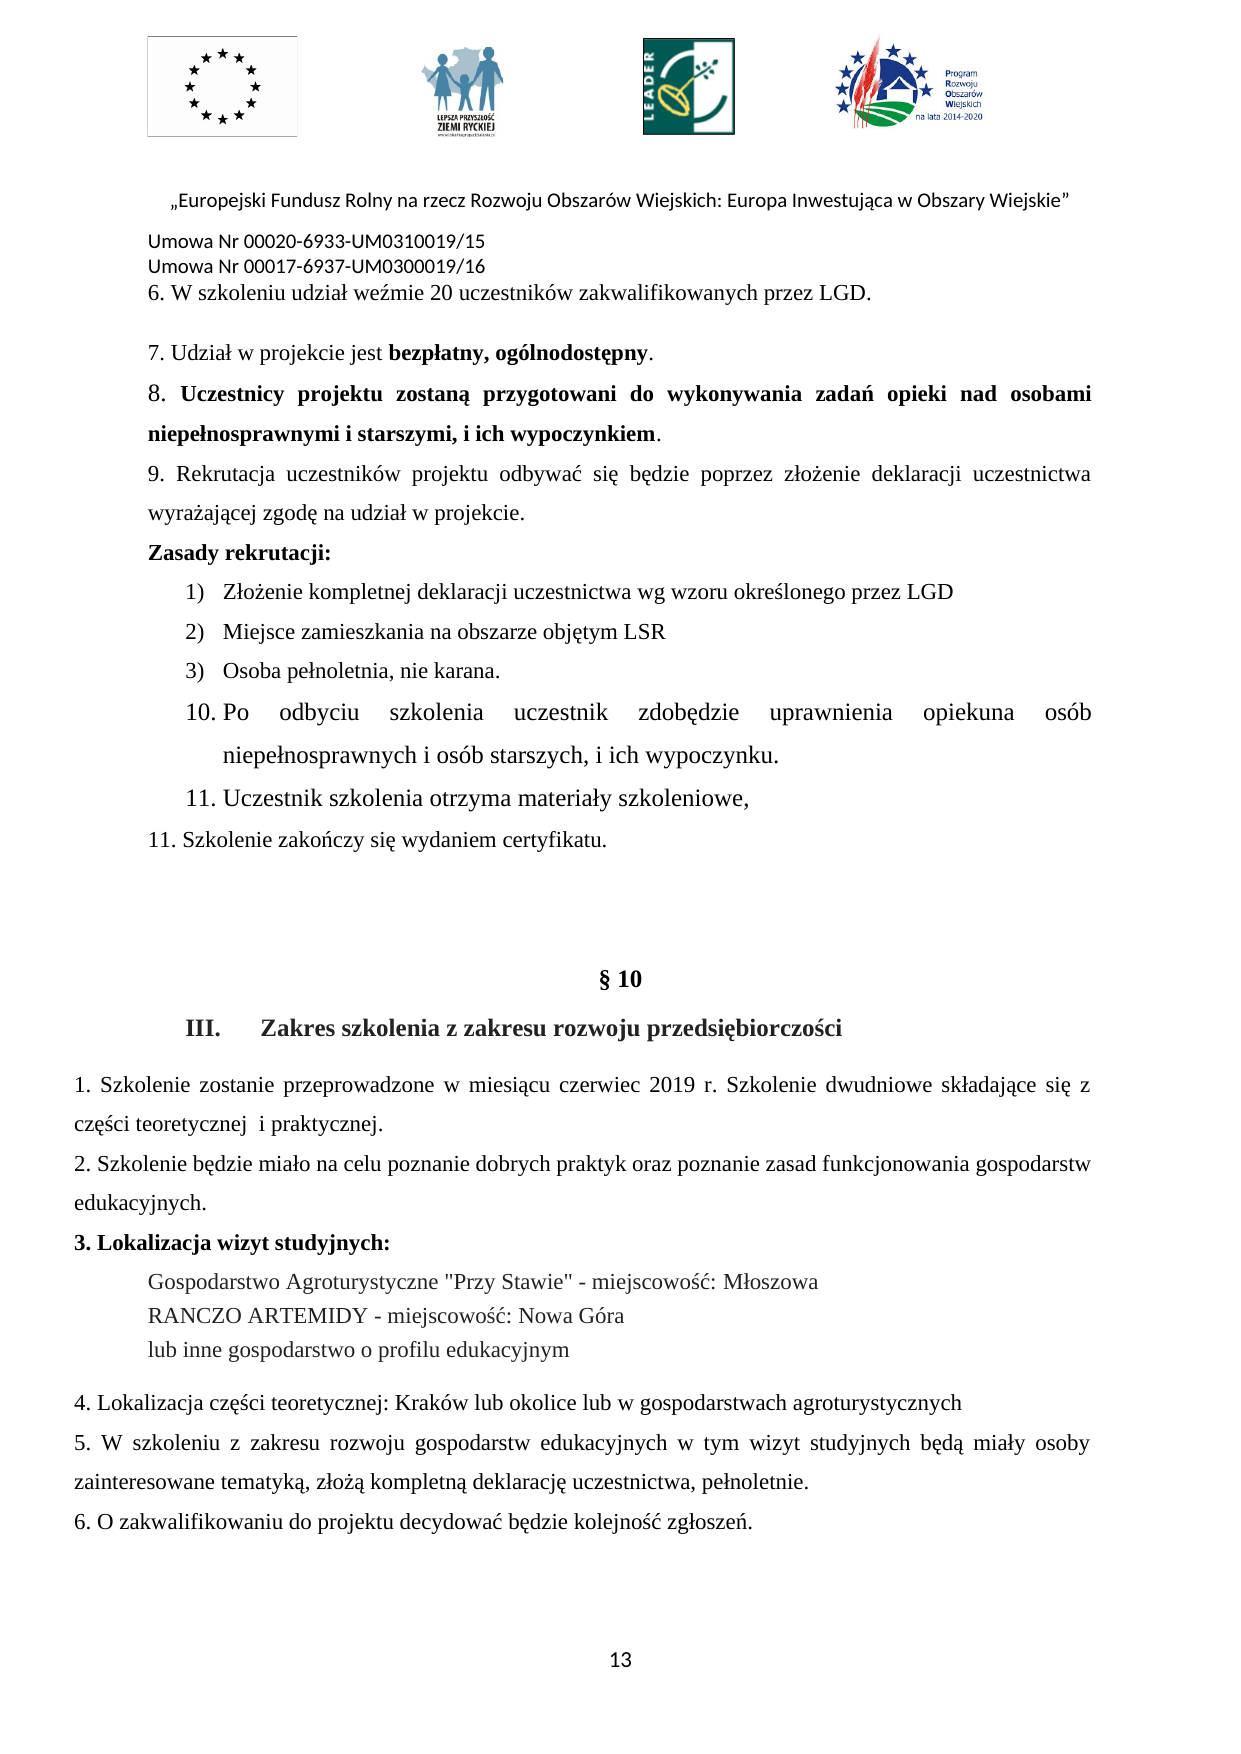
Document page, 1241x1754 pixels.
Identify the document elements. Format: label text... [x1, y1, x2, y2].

text lub inne gospodarstwo o profilu edukacyjnym [148, 1337, 1092, 1363]
text 6. W szkoleniu udział weźmie 20 uczestników zakwalifikowanych przez LGD. [148, 279, 1092, 305]
list Po odbyciu szkolenia uczestnik zdobędzie uprawnienia opiekuna osób niepełnosprawnych i osób starszych, i ich wypoczynku. [185, 697, 1092, 768]
list Miejsce zamieszkania na obszarze objętym LSR [185, 618, 1092, 644]
text 9. Rekrutacja uczestników projektu odbywać się będzie poprzez złożenie deklaracji uczestnictwa wyrażającej zgodę na udział w projekcie. [148, 460, 1092, 526]
list Osoba pełnoletnia, nie karana. [185, 657, 1092, 683]
text 7. Udział w projekcie jest bezpłatny, ogólnodostępny. [148, 339, 1092, 365]
text 1. Szkolenie zostanie przeprowadzone w miesiącu czerwiec 2019 r. Szkolenie dwudniowe składające się z części teoretycznej i praktycznej. [74, 1071, 1092, 1137]
text § 10 [148, 962, 1092, 992]
picture [147, 36, 298, 137]
text 5. W szkoleniu z zakresu rozwoju gospodarstw edukacyjnych w tym wizyt studyjnych będą miały osoby zainteresowane tematyką, złożą kompletną deklarację uczestnictwa, pełnoletnie. [74, 1429, 1092, 1494]
text 2. Szkolenie będzie miało na celu poznanie dobrych praktyk oraz poznanie zasad funkcjonowania gospodarstw edukacyjnych. [74, 1150, 1092, 1216]
text 6. O zakwalifikowaniu do projektu decydować będzie kolejność zgłoszeń. [74, 1508, 1092, 1534]
list Złożenie kompletnej deklaracji uczestnictwa wg wzoru określonego przez LGD [185, 578, 1092, 604]
text Gospodarstwo Agroturystyczne "Przy Stawie" - miejscowość: Młoszowa [148, 1268, 1092, 1294]
picture [421, 47, 504, 137]
text 4. Lokalizacja części teoretycznej: Kraków lub okolice lub w gospodarstwach agroturystycznych [74, 1389, 1092, 1416]
list Uczestnik szkolenia otrzyma materiały szkoleniowe, [185, 783, 1092, 812]
text RANCZO ARTEMIDY - miejscowość: Nowa Góra [148, 1302, 1092, 1329]
picture [643, 38, 736, 137]
text 11. Szkolenie zakończy się wydaniem certyfikatu. [148, 826, 1092, 852]
text 3. Lokalizacja wizyt studyjnych: [74, 1229, 1092, 1255]
text Zasady rekrutacji: [148, 539, 1092, 565]
text 8. Uczestnicy projektu zostaną przygotowani do wykonywania zadań opieki nad osobami niepełnosprawnymi i starszymi, i ich wypoczynkiem. [148, 378, 1092, 447]
picture [828, 29, 994, 137]
list Zakres szkolenia z zakresu rozwoju przedsiębiorczości [185, 1013, 1092, 1042]
